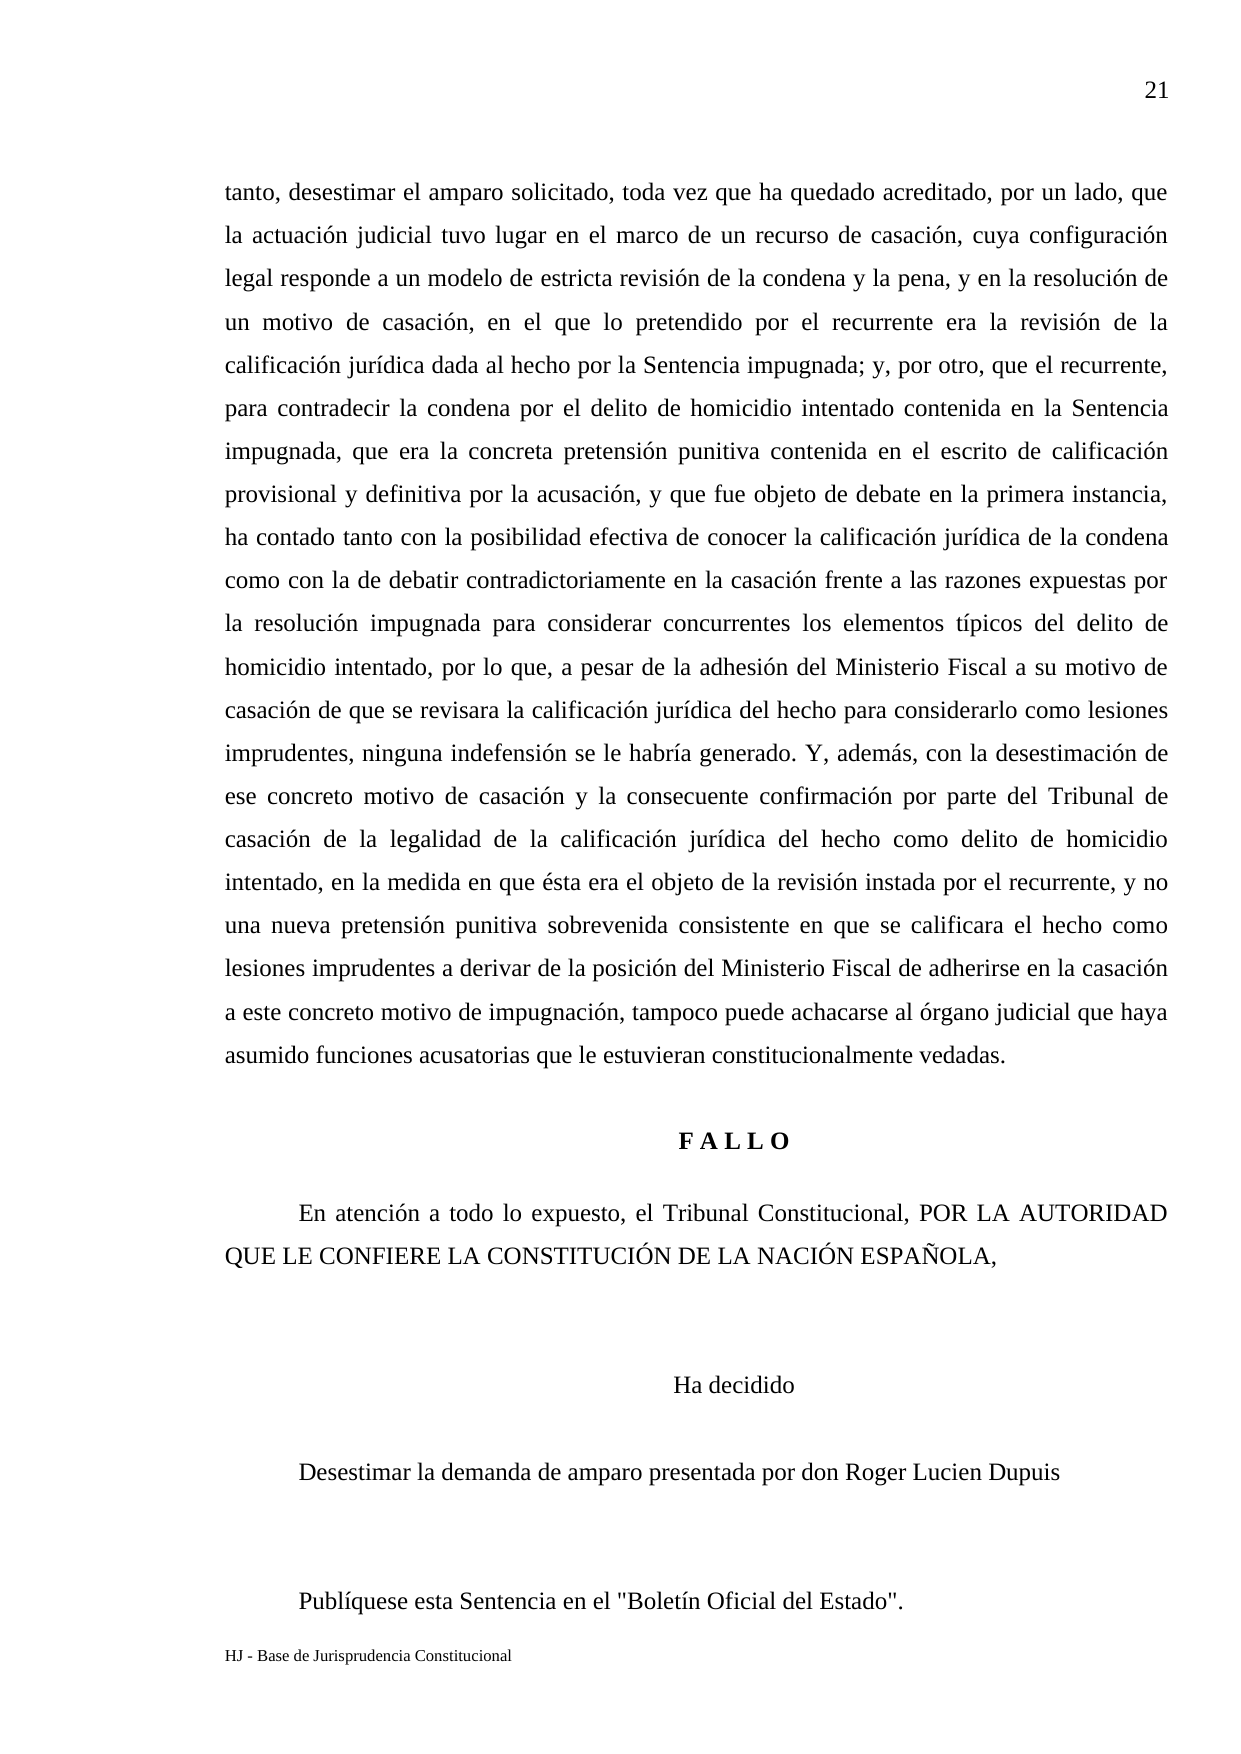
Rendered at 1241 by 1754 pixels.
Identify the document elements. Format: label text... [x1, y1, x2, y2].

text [224, 177, 1169, 1068]
subtitle F A L L O [224, 1126, 1169, 1155]
text Publíquese esta Sentencia en el "Boletín Oficial del Estado". [224, 1586, 1169, 1615]
text Ha decidido [224, 1370, 1169, 1399]
text Desestimar la demanda de amparo presentada por don Roger Lucien Dupuis [224, 1457, 1169, 1485]
text En atención a todo lo expuesto, el Tribunal Constitucional, POR LA AUTORIDAD QUE LE CONFIERE LA CONSTITUCIÓN DE LA NACIÓN ESPAÑOLA, [224, 1198, 1169, 1270]
